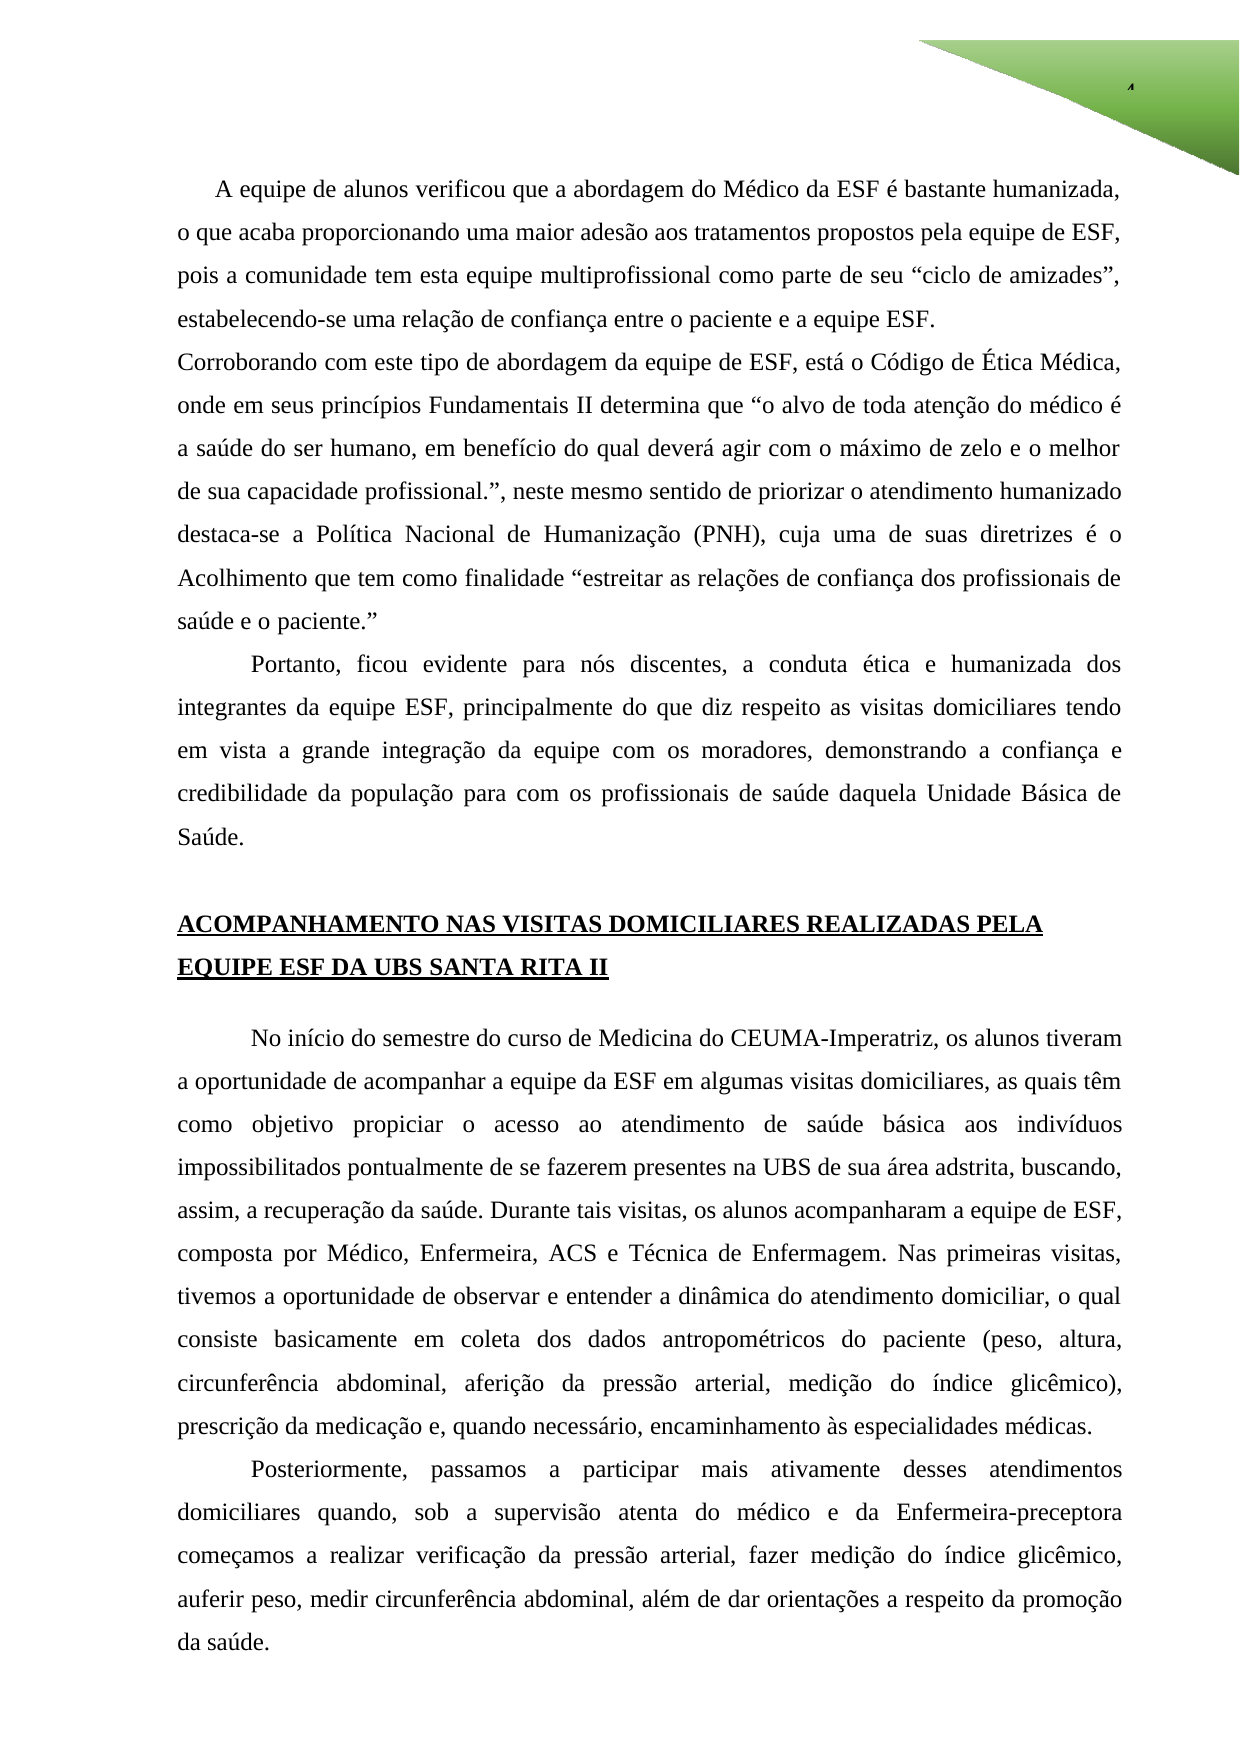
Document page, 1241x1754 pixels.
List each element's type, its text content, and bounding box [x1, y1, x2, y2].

text Corroborando com este tipo de abordagem da equipe de ESF, está o Código de Ética Médica, onde em seus princípios Fundamentais II determina que “o alvo de toda atenção do médico é a saúde do ser humano, em benefício do qual deverá agir com o máximo de zelo e o melhor de sua capacidade profissional.”, neste mesmo sentido de priorizar o atendimento humanizado destaca-se a Política Nacional de Humanização (PNH), cuja uma de suas diretrizes é o Acolhimento que tem como finalidade “estreitar as relações de confiança dos profissionais de saúde e o paciente.” [177, 347, 1122, 634]
picture [918, 39, 1240, 175]
text No início do semestre do curso de Medicina do CEUMA-Imperatriz, os alunos tiveram a oportunidade de acompanhar a equipe da ESF em algumas visitas domiciliares, as quais têm como objetivo propiciar o acesso ao atendimento de saúde básica aos indivíduos impossibilitados pontualmente de se fazerem presentes na UBS de sua área adstrita, buscando, assim, a recuperação da saúde. Durante tais visitas, os alunos acompanharam a equipe de ESF, composta por Médico, Enfermeira, ACS e Técnica de Enfermagem. Nas primeiras visitas, tivemos a oportunidade de observar e entender a dinâmica do atendimento domiciliar, o qual consiste basicamente em coleta dos dados antropométricos do paciente (peso, altura, circunferência abdominal, aferição da pressão arterial, medição do índice glicêmico), prescrição da medicação e, quando necessário, encaminhamento às especialidades médicas. [177, 1023, 1123, 1439]
text Posteriormente, passamos a participar mais ativamente desses atendimentos domiciliares quando, sob a supervisão atenta do médico e da Enfermeira-preceptora começamos a realizar verificação da pressão arterial, fazer medição do índice glicêmico, auferir peso, medir circunferência abdominal, além de dar orientações a respeito da promoção da saúde. [177, 1454, 1123, 1656]
text A equipe de alunos verificou que a abordagem do Médico da ESF é bastante humanizada, o que acaba proporcionando uma maior adesão aos tratamentos propostos pela equipe de ESF, pois a comunidade tem esta equipe multiprofissional como parte de seu “ciclo de amizades”, estabelecendo-se uma relação de confiança entre o paciente e a equipe ESF. [177, 174, 1122, 332]
text ACOMPANHAMENTO NAS VISITAS DOMICILIARES REALIZADAS PELA EQUIPE ESF DA UBS SANTA RITA II [177, 909, 1120, 981]
text Portanto, ficou evidente para nós discentes, a conduta ética e humanizada dos integrantes da equipe ESF, principalmente do que diz respeito as visitas domiciliares tendo em vista a grande integração da equipe com os moradores, demonstrando a confiança e credibilidade da população para com os profissionais de saúde daquela Unidade Básica de Saúde. [177, 649, 1122, 850]
